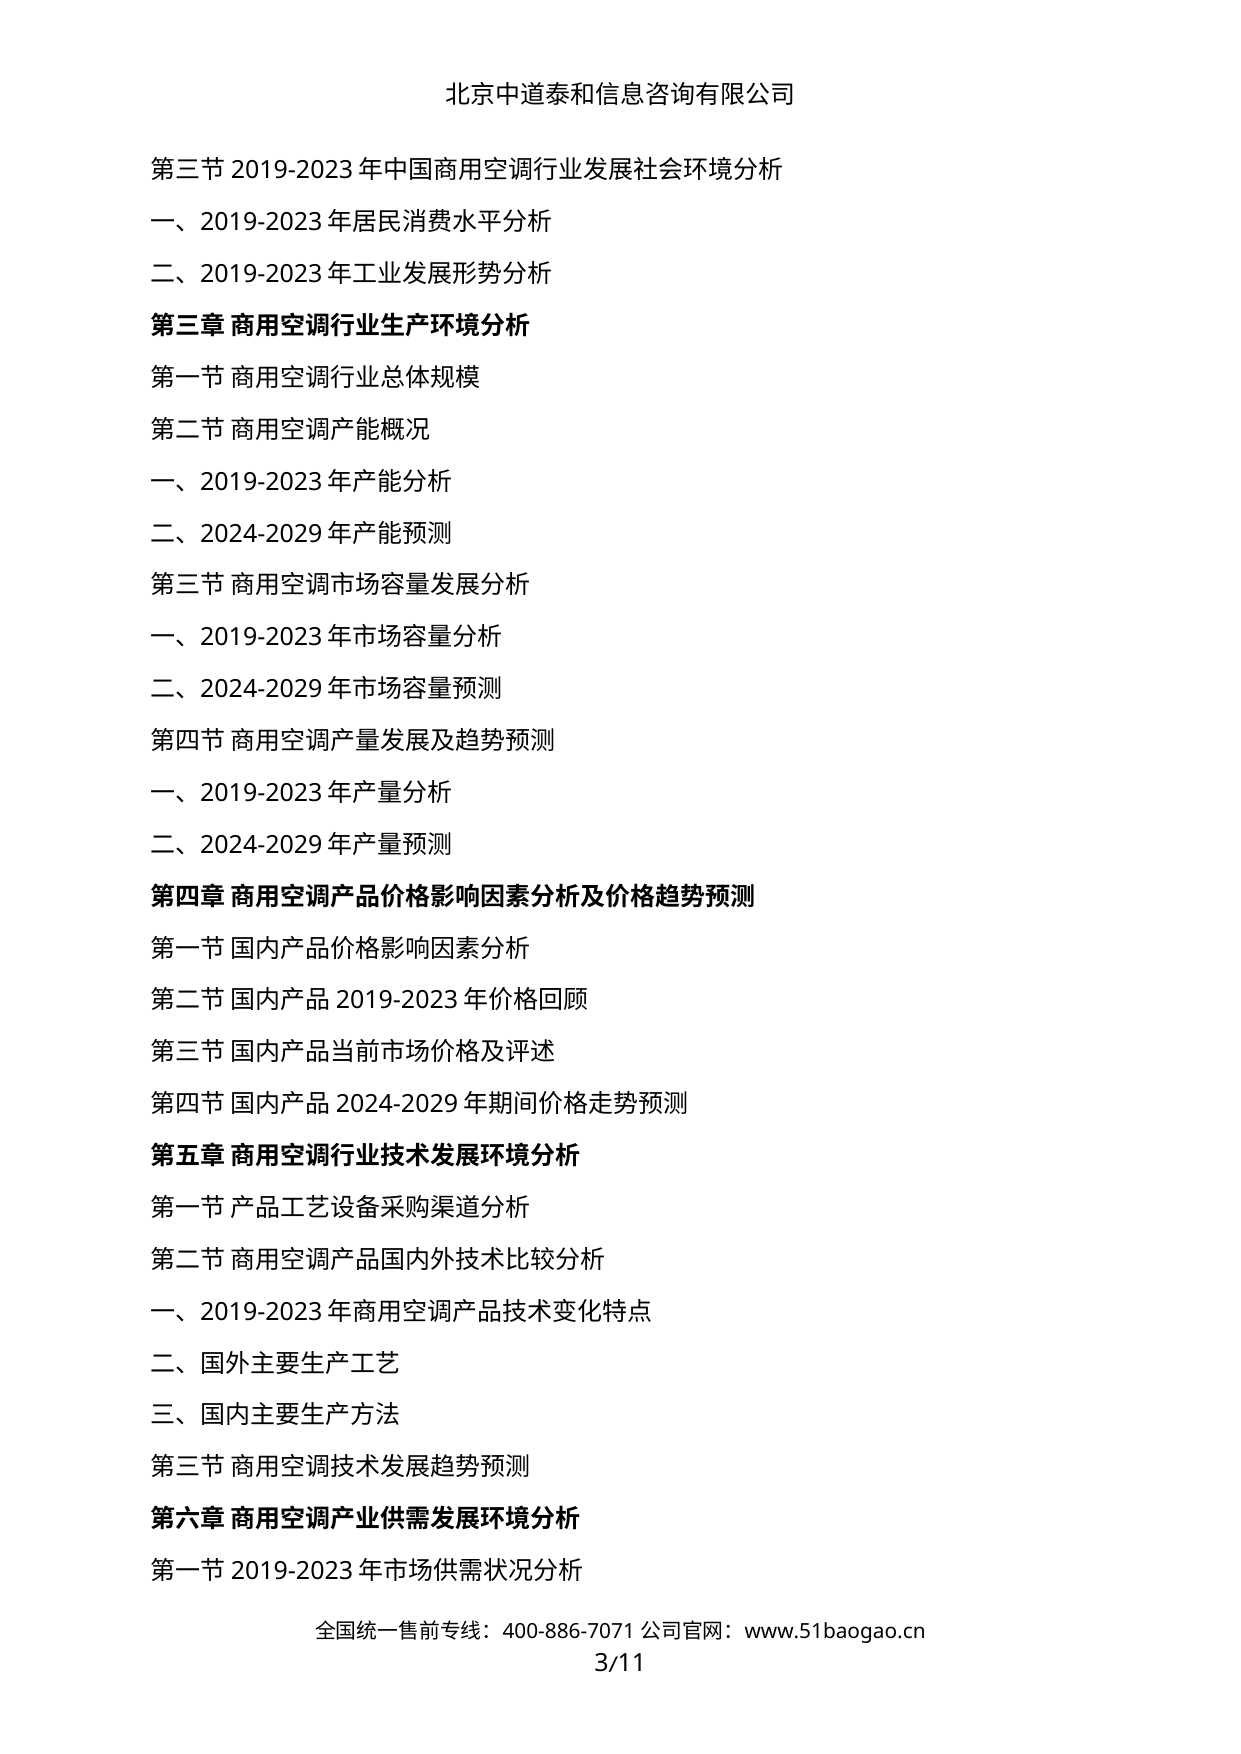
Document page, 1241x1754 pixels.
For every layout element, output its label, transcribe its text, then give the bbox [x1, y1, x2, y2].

text 第三节 2019-2023年中国商用空调行业发展社会环境分析 [150, 150, 1090, 186]
text 第四节 商用空调产量发展及趋势预测 [150, 721, 1090, 757]
text 第二节 国内产品2019-2023年价格回顾 [150, 980, 1090, 1016]
text 二、2019-2023年工业发展形势分析 [150, 254, 1090, 290]
text 第一节 国内产品价格影响因素分析 [150, 928, 1090, 964]
text 二、2024-2029年产能预测 [150, 513, 1090, 549]
text 第二节 商用空调产品国内外技术比较分析 [150, 1239, 1090, 1276]
text 一、2019-2023年商用空调产品技术变化特点 [150, 1291, 1090, 1327]
text 第三章 商用空调行业生产环境分析 [150, 306, 1090, 342]
text 二、2024-2029年市场容量预测 [150, 669, 1090, 705]
text 第三节 商用空调市场容量发展分析 [150, 565, 1090, 601]
text 第五章 商用空调行业技术发展环境分析 [150, 1136, 1090, 1172]
text 第六章 商用空调产业供需发展环境分析 [150, 1499, 1090, 1535]
text 第四节 国内产品2024-2029年期间价格走势预测 [150, 1084, 1090, 1120]
text 一、2019-2023年产量分析 [150, 772, 1090, 809]
text 第一节 产品工艺设备采购渠道分析 [150, 1187, 1090, 1224]
text 二、国外主要生产工艺 [150, 1343, 1090, 1379]
text 第一节 2019-2023年市场供需状况分析 [150, 1551, 1090, 1587]
text 三、国内主要生产方法 [150, 1395, 1090, 1431]
text 一、2019-2023年产能分析 [150, 461, 1090, 497]
text 一、2019-2023年市场容量分析 [150, 617, 1090, 653]
text 第三节 商用空调技术发展趋势预测 [150, 1447, 1090, 1483]
text 二、2024-2029年产量预测 [150, 824, 1090, 861]
text 第一节 商用空调行业总体规模 [150, 357, 1090, 394]
text 第四章 商用空调产品价格影响因素分析及价格趋势预测 [150, 876, 1090, 912]
text 一、2019-2023年居民消费水平分析 [150, 202, 1090, 238]
text 第二节 商用空调产能概况 [150, 409, 1090, 446]
text 第三节 国内产品当前市场价格及评述 [150, 1032, 1090, 1068]
